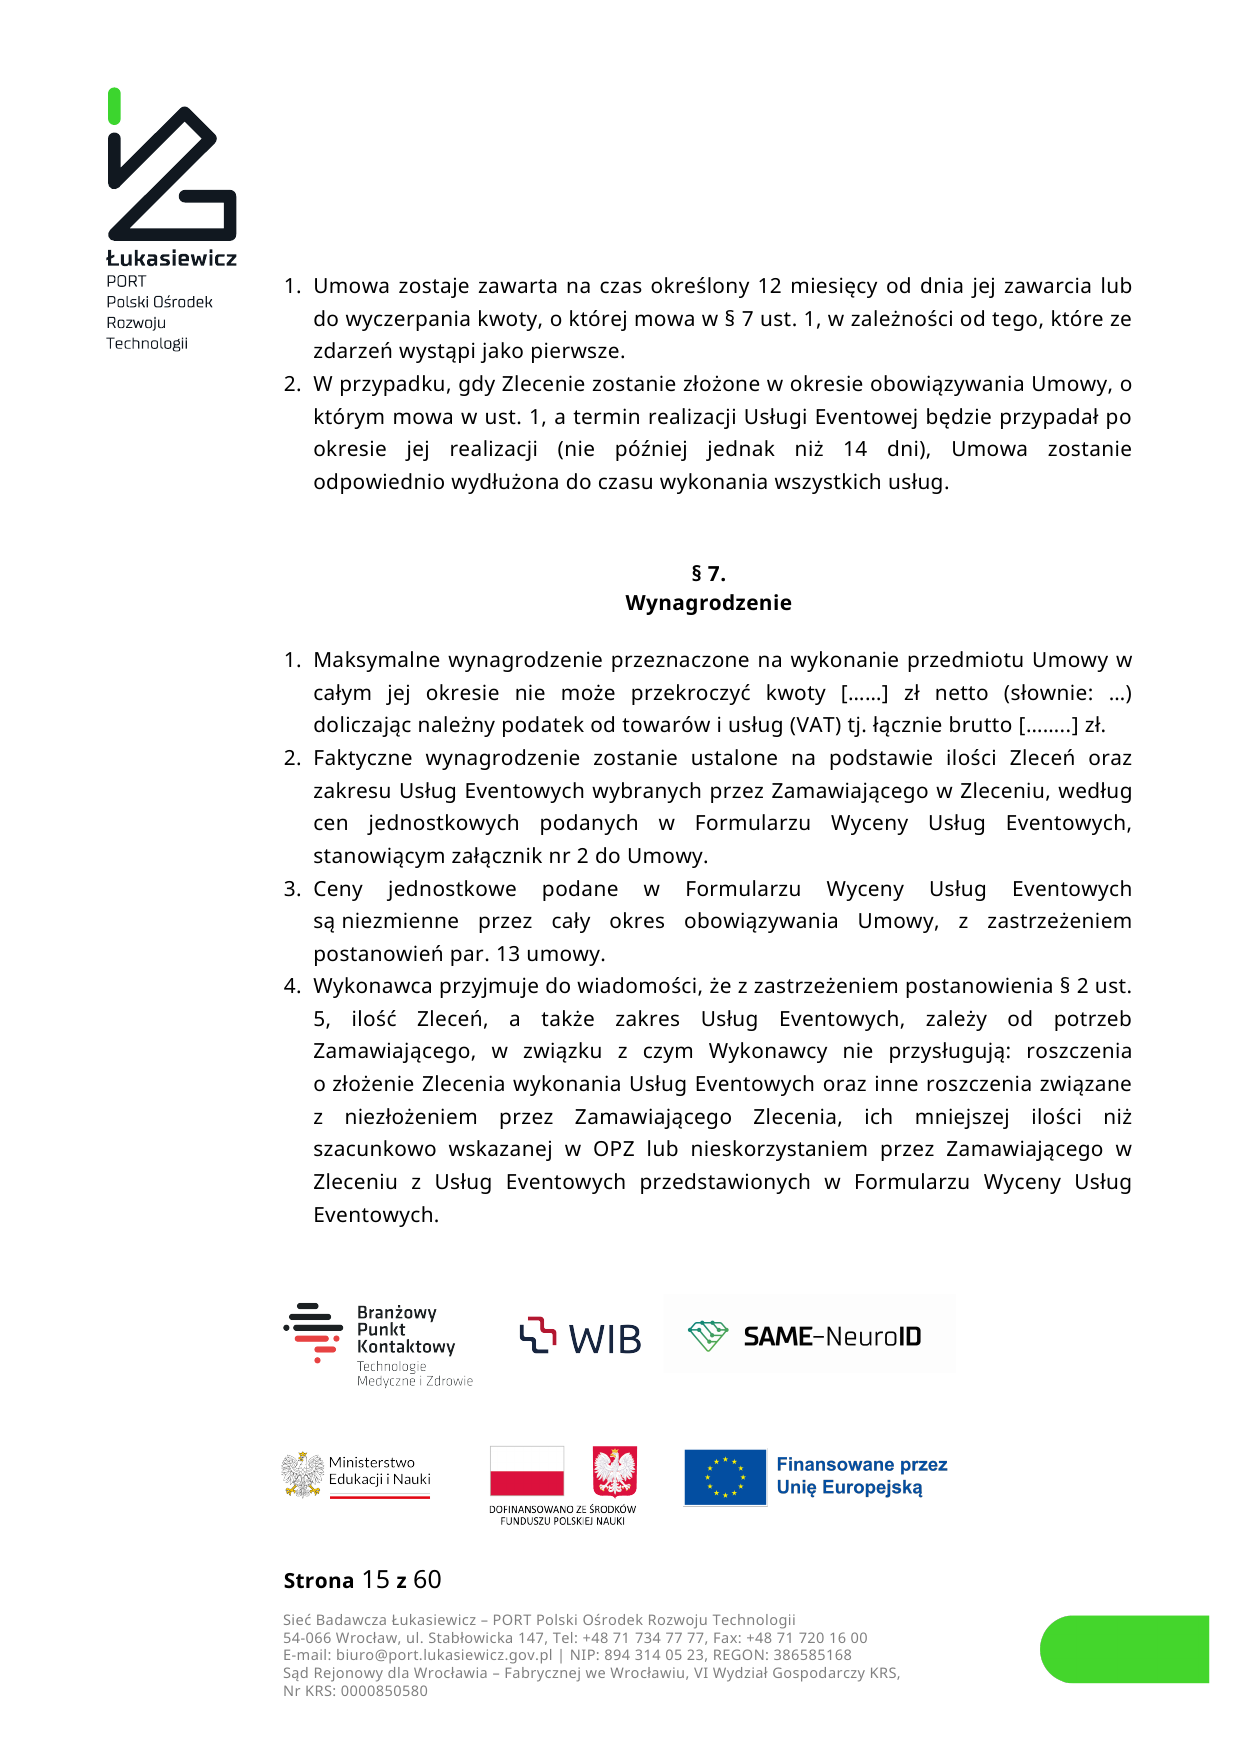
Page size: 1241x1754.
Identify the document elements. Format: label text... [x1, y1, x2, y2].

list Maksymalne wynagrodzenie przeznaczone na wykonanie przedmiotu Umowy w całym jej okresie nie może przekroczyć kwoty [……] zł netto (słownie: …) doliczając należny podatek od towarów i usług (VAT) tj. łącznie brutto [……..] zł. [283, 645, 1134, 739]
list W przypadku, gdy Zlecenie zostanie złożone w okresie obowiązywania Umowy, o którym mowa w ust. 1, a termin realizacji Usługi Eventowej będzie przypadał po okresie jej realizacji (nie później jednak niż 14 dni), Umowa zostanie odpowiednio wydłużona do czasu wykonania wszystkich usług. [283, 369, 1134, 495]
picture [270, 1440, 441, 1510]
picture [1036, 1611, 1239, 1752]
text Wynagrodzenie [283, 587, 1134, 616]
list Wykonawca przyjmuje do wiadomości, że z zastrzeżeniem postanowienia § 2 ust. 5, ilość Zleceń, a także zakres Usług Eventowych, zależy od potrzeb Zamawiającego, w związku z czym Wykonawcy nie przysługują: roszczenia o złożenie Zlecenia wykonania Usług Eventowych oraz inne roszczenia związane z niezłożeniem przez Zamawiającego Zlecenia, ich mniejszej ilości niż szacunkowo wskazanej w OPZ lub nieskorzystaniem przez Zamawiającego w Zleceniu z Usług Eventowych przedstawionych w Formularzu Wyceny Usług Eventowych. [283, 971, 1134, 1228]
list Umowa zostaje zawarta na czas określony 12 miesięcy od dnia jej zawarcia lub do wyczerpania kwoty, o której mowa w § 7 ust. 1, w zależności od tego, które ze zdarzeń wystąpi jako pierwsze. [283, 271, 1134, 365]
list Ceny jednostkowe podane w Formularzu Wyceny Usług Eventowych są niezmienne przez cały okres obowiązywania Umowy, z zastrzeżeniem postanowień par. 13 umowy. [283, 874, 1134, 967]
list Faktyczne wynagrodzenie zostanie ustalone na podstawie ilości Zleceń oraz zakresu Usług Eventowych wybranych przez Zamawiającego w Zleceniu, według cen jednostkowych podanych w Formularzu Wyceny Usług Eventowych, stanowiącym załącznik nr 2 do Umowy. [283, 743, 1134, 869]
text § 7. [283, 558, 1134, 587]
picture [682, 1448, 988, 1507]
picture [280, 1298, 478, 1393]
picture [495, 1291, 956, 1378]
picture [464, 1421, 658, 1548]
